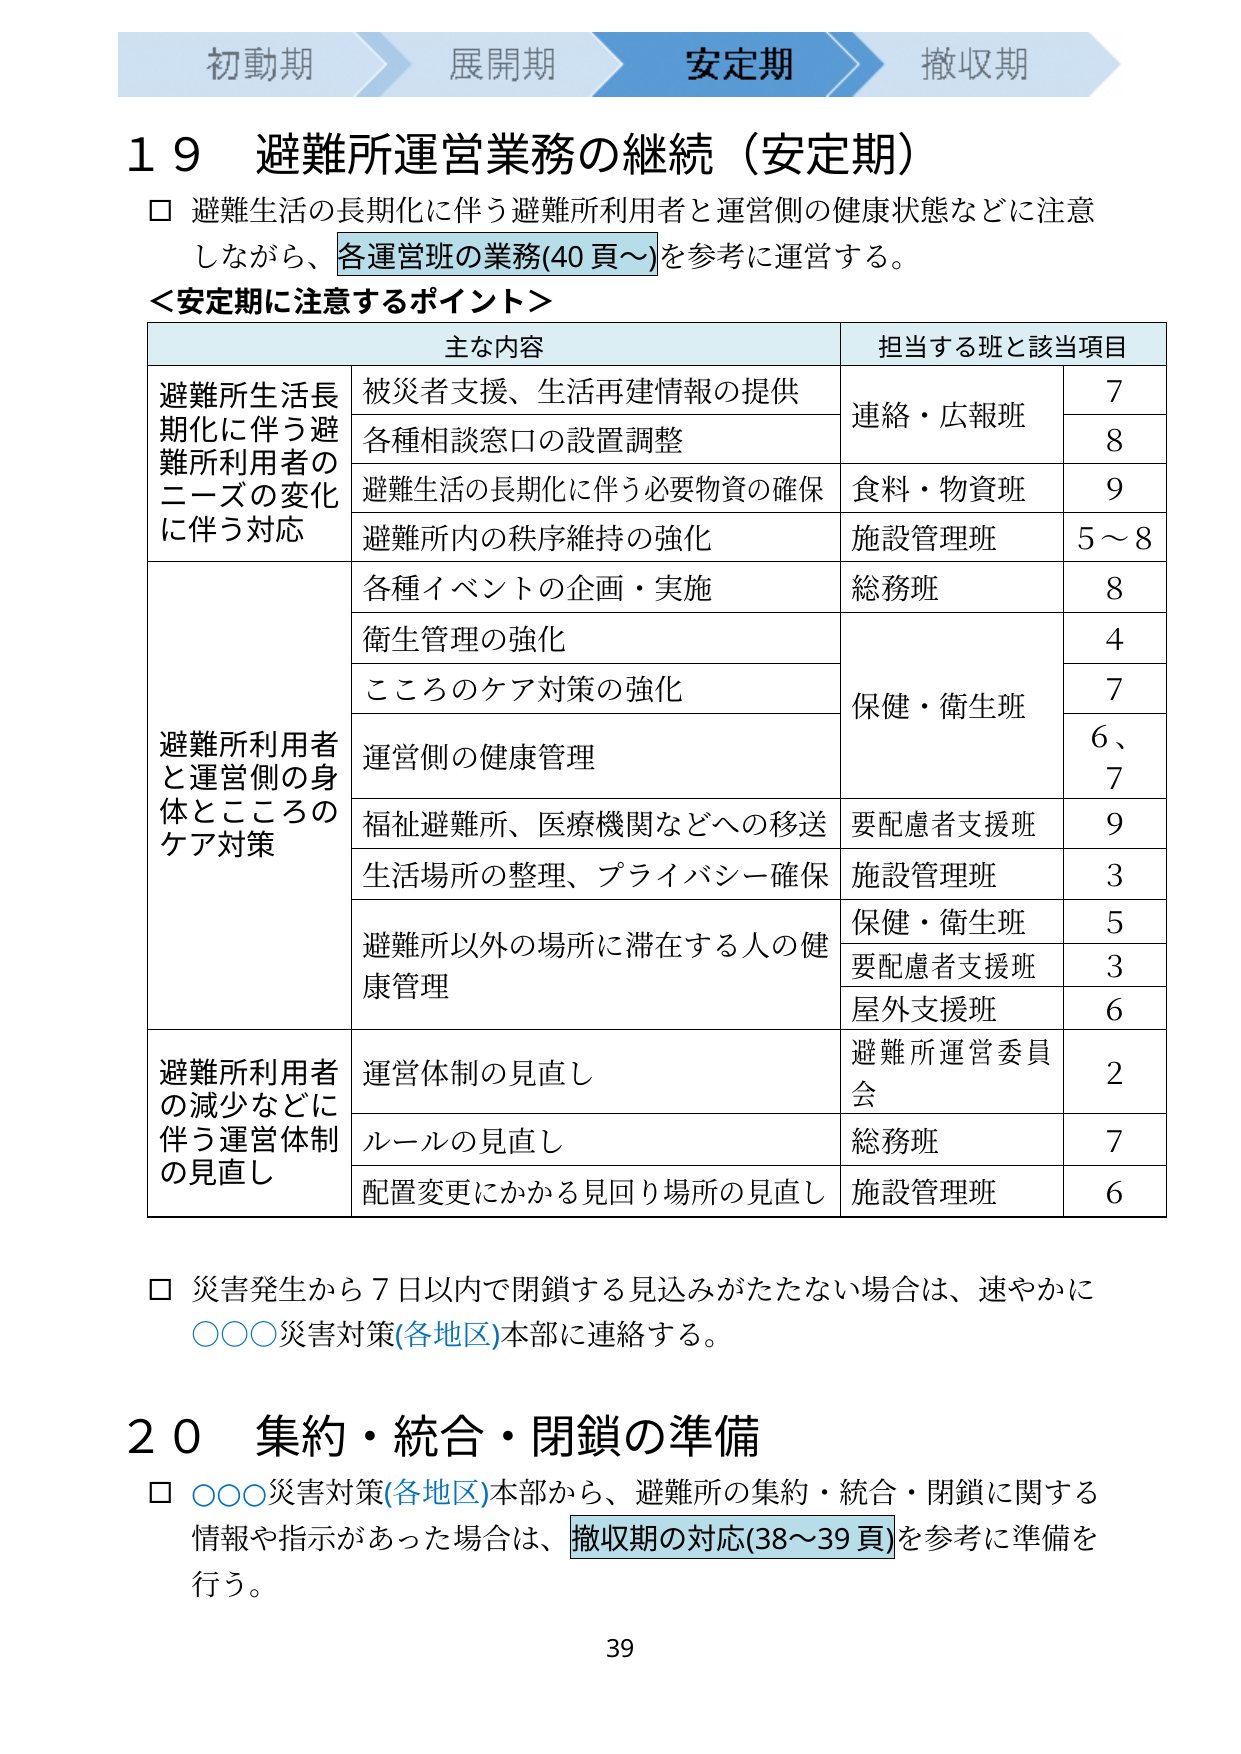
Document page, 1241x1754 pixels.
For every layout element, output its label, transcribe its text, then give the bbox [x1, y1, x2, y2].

table_cell ４ [1064, 613, 1166, 662]
table_cell ３ [1064, 944, 1166, 986]
table_cell ８ [1064, 562, 1166, 612]
table_cell 要配慮者支援班 [841, 799, 1063, 848]
table_cell ５～８ [1064, 513, 1166, 561]
table_cell ７ [1064, 366, 1166, 414]
table_cell 生活場所の整理、プライバシー確保 [352, 849, 840, 899]
table_cell 配置変更にかかる見回り場所の見直し [352, 1166, 840, 1216]
table_cell こころのケア対策の強化 [352, 664, 840, 713]
table_cell 避難生活の長期化に伴う必要物資の確保 [352, 464, 840, 512]
table_cell 各種イベントの企画・実施 [352, 562, 840, 612]
list 災害発生から７日以内で閉鎖する見込みがたたない場合は、速やかに○○○災害対策(各地区)本部に連絡する。 [147, 1263, 1122, 1355]
table_cell ６、７ [1064, 714, 1166, 797]
table_cell 避難所以外の場所に滞在する人の健康管理 [352, 900, 840, 1029]
text １９ 避難所運営業務の継続（安定期） [118, 118, 1122, 184]
text ＜安定期に注意するポイント＞ [147, 276, 1122, 322]
table_cell 要配慮者支援班 [841, 944, 1063, 986]
table_cell 施設管理班 [841, 1166, 1063, 1216]
table_cell ２ [1064, 1030, 1166, 1113]
list 避難生活の長期化に伴う避難所利用者と運営側の健康状態などに注意しながら、各運営班の業務(40頁～)を参考に運営する。 [147, 184, 1122, 276]
table_cell 食料・物資班 [841, 464, 1063, 512]
table_cell 屋外支援班 [841, 987, 1063, 1029]
table_cell 避難所内の秩序維持の強化 [352, 513, 840, 561]
table_cell 避難所生活長期化に伴う避難所利用者のニーズの変化に伴う対応 [148, 366, 351, 561]
table_cell ７ [1064, 1114, 1166, 1165]
table_cell 保健・衛生班 [841, 613, 1063, 797]
table_cell ３ [1064, 849, 1166, 899]
table_cell 総務班 [841, 1114, 1063, 1165]
table_cell ６ [1064, 1166, 1166, 1216]
list ○○○災害対策(各地区)本部から、避難所の集約・統合・閉鎖に関する情報や指示があった場合は、撤収期の対応(38～39頁)を参考に準備を行う。 [147, 1467, 1122, 1605]
table_cell 施設管理班 [841, 513, 1063, 561]
table_header 担当する班と該当項目 [841, 323, 1166, 365]
table_cell 保健・衛生班 [841, 900, 1063, 943]
table_cell 避難所利用者の減少などに伴う運営体制の見直し [148, 1030, 351, 1216]
table_cell 各種相談窓口の設置調整 [352, 415, 840, 463]
table_cell 運営側の健康管理 [352, 714, 840, 797]
table_cell 運営体制の見直し [352, 1030, 840, 1113]
table_header 主な内容 [148, 323, 840, 365]
table_cell 連絡・広報班 [841, 366, 1063, 463]
table_cell 施設管理班 [841, 849, 1063, 899]
table_cell ５ [1064, 900, 1166, 943]
table_cell ８ [1064, 415, 1166, 463]
table_cell 避難所運営委員会 [841, 1030, 1063, 1113]
table_cell 被災者支援、生活再建情報の提供 [352, 366, 840, 414]
table_cell 避難所利用者と運営側の身体とこころのケア対策 [148, 562, 351, 1029]
table_cell ルールの見直し [352, 1114, 840, 1165]
table_cell ９ [1064, 464, 1166, 512]
table_cell 福祉避難所、医療機関などへの移送 [352, 799, 840, 848]
picture [118, 32, 1123, 97]
table_cell ６ [1064, 987, 1166, 1029]
text ２０ 集約・統合・閉鎖の準備 [118, 1401, 1122, 1467]
table_cell 衛生管理の強化 [352, 613, 840, 662]
table_cell 総務班 [841, 562, 1063, 612]
table_cell ９ [1064, 799, 1166, 848]
table_cell ７ [1064, 664, 1166, 713]
